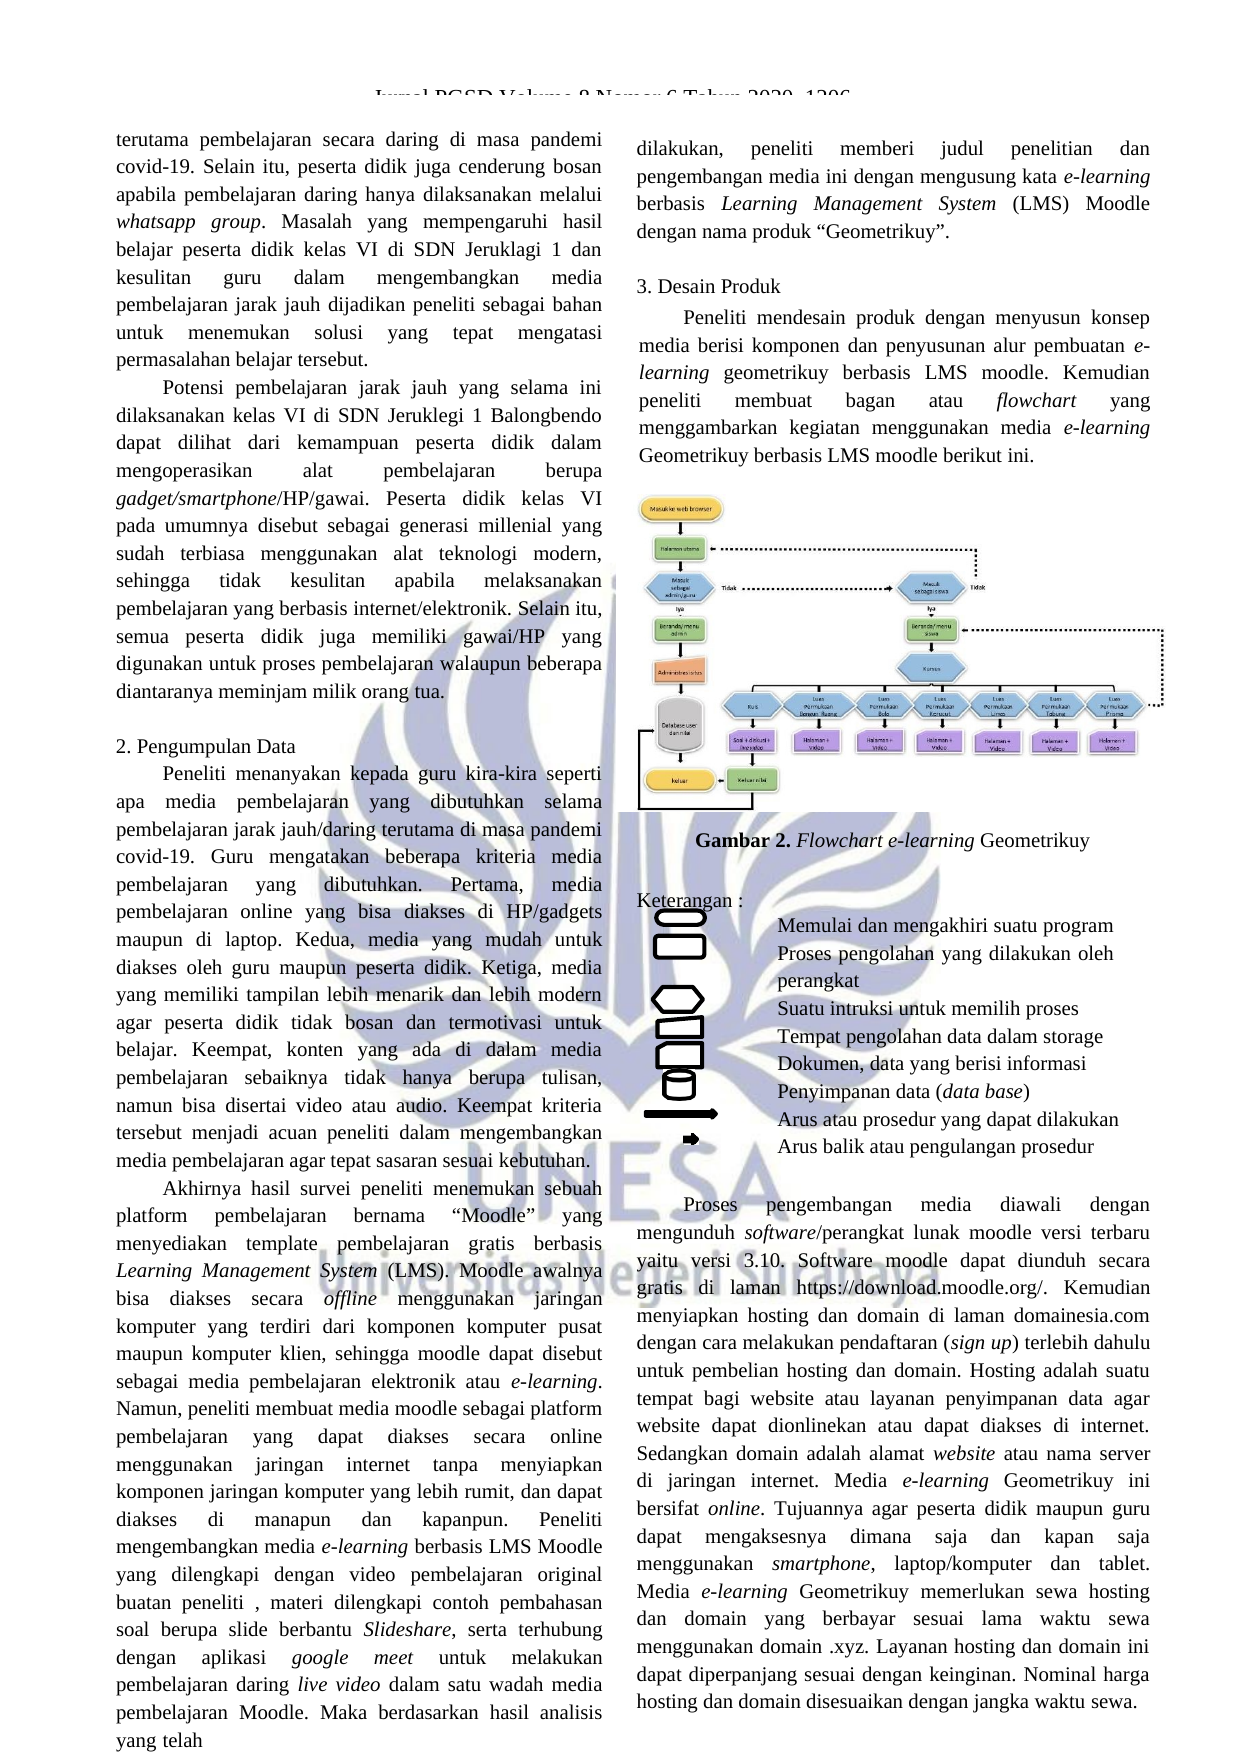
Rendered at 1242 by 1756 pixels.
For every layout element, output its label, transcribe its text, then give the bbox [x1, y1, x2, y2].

list Pengumpulan Data [116, 734, 607, 758]
text terutama pembelajaran secara daring di masa pandemi covid-19. Selain itu, peserta didik juga cenderung bosan apabila pembelajaran daring hanya dilaksanakan melalui whatsapp group. Masalah yang mempengaruhi hasil belajar peserta didik kelas VI di SDN Jeruklagi 1 dan kesulitan guru dalam mengembangkan media pembelajaran jarak jauh dijadikan peneliti sebagai bahan untuk menemukan solusi yang tepat mengatasi permasalahan belajar tersebut. [116, 127, 603, 371]
text Peneliti menanyakan kepada guru kira-kira seperti apa media pembelajaran yang dibutuhkan selama pembelajaran jarak jauh/daring terutama di masa pandemi covid-19. Guru mengatakan beberapa kriteria media pembelajaran yang dibutuhkan. Pertama, media pembelajaran online yang bisa diakses di HP/gadgets maupun di laptop. Kedua, media yang mudah untuk diakses oleh guru maupun peserta didik. Ketiga, media yang memiliki tampilan lebih menarik dan lebih modern agar peserta didik tidak bosan dan termotivasi untuk belajar. Keempat, konten yang ada di dalam media pembelajaran sebaiknya tidak hanya berupa tulisan, namun bisa disertai video atau audio. Keempat kriteria tersebut menjadi acuan peneliti dalam mengembangkan media pembelajaran agar tepat sasaran sesuai kebutuhan. [116, 761, 603, 1172]
text Suatu intruksi untuk memilih proses Tempat pengolahan data dalam storage Dokumen, data yang berisi informasi Penyimpanan data (data base) [777, 996, 1106, 1103]
text Memulai dan mengakhiri suatu program Proses pengolahan yang dilakukan oleh perangkat [777, 913, 1114, 992]
list Desain Produk [636, 274, 1167, 298]
text dilakukan, peneliti memberi judul penelitian dan pengembangan media ini dengan mengusung kata e-learning berbasis Learning Management System (LMS) Moodle dengan nama produk “Geometrikuy”. [636, 136, 1150, 243]
text Potensi pembelajaran jarak jauh yang selama ini dilaksanakan kelas VI di SDN Jeruklegi 1 Balongbendo dapat dilihat dari kemampuan peserta didik dalam mengoperasikan alat pembelajaran berupa gadget/smartphone/HP/gawai. Peserta didik kelas VI pada umumnya disebut sebagai generasi millenial yang sudah terbiasa menggunakan alat teknologi modern, sehingga tidak kesulitan apabila melaksanakan pembelajaran yang berbasis internet/elektronik. Selain itu, semua peserta didik juga memiliki gawai/HP yang digunakan untuk proses pembelajaran walaupun beberapa diantaranya meminjam milik orang tua. [116, 375, 602, 703]
text Akhirnya hasil survei peneliti menemukan sebuah platform pembelajaran bernama “Moodle” yang menyediakan template pembelajaran gratis berbasis Learning Management System (LMS). Moodle awalnya bisa diakses secara offline menggunakan jaringan komputer yang terdiri dari komponen komputer pusat maupun komputer klien, sehingga moodle dapat disebut sebagai media pembelajaran elektronik atau e-learning. Namun, peneliti membuat media moodle sebagai platform pembelajaran yang dapat diakses secara online menggunakan jaringan internet tanpa menyiapkan komponen jaringan komputer yang lebih rumit, dan dapat diakses di manapun dan kapanpun. Peneliti mengembangkan media e-learning berbasis LMS Moodle yang dilengkapi dengan video pembelajaran original buatan peneliti , materi dilengkapi contoh pembahasan soal berupa slide berbantu Slideshare, serta terhubung dengan aplikasi google meet untuk melakukan pembelajaran daring live video dalam satu wadah media pembelajaran Moodle. Maka berdasarkan hasil analisis yang telah [116, 1176, 603, 1752]
text Peneliti mendesain produk dengan menyusun konsep media berisi komponen dan penyusunan alur pembuatan e- learning geometrikuy berbasis LMS moodle. Kemudian peneliti membuat bagan atau flowchart yang menggambarkan kegiatan menggunakan media e-learning Geometrikuy berbasis LMS moodle berikut ini. [639, 305, 1150, 467]
picture [300, 494, 1166, 1308]
text Proses pengembangan media diawali dengan mengunduh software/perangkat lunak moodle versi terbaru yaitu versi 3.10. Software moodle dapat diunduh secara gratis di laman https://download.moodle.org/. Kemudian menyiapkan hosting dan domain di laman domainesia.com dengan cara melakukan pendaftaran (sign up) terlebih dahulu untuk pembelian hosting dan domain. Hosting adalah suatu tempat bagi website atau layanan penyimpanan data agar website dapat dionlinekan atau dapat diakses di internet. Sedangkan domain adalah alamat website atau nama server di jaringan internet. Media e-learning Geometrikuy ini bersifat online. Tujuannya agar peserta didik maupun guru dapat mengaksesnya dimana saja dan kapan saja menggunakan smartphone, laptop/komputer dan tablet. Media e-learning Geometrikuy memerlukan sewa hosting dan domain yang berbayar sesuai lama waktu sewa menggunakan domain .xyz. Layanan hosting dan domain ini dapat diperpanjang sesuai dengan keinginan. Nominal harga hosting dan domain disesuaikan dengan jangka waktu sewa. [636, 1192, 1150, 1713]
text Arus atau prosedur yang dapat dilakukan Arus balik atau pengulangan prosedur [777, 1106, 1121, 1158]
text Gambar 2. Flowchart e-learning Geometrikuy Keterangan : [636, 791, 1092, 912]
